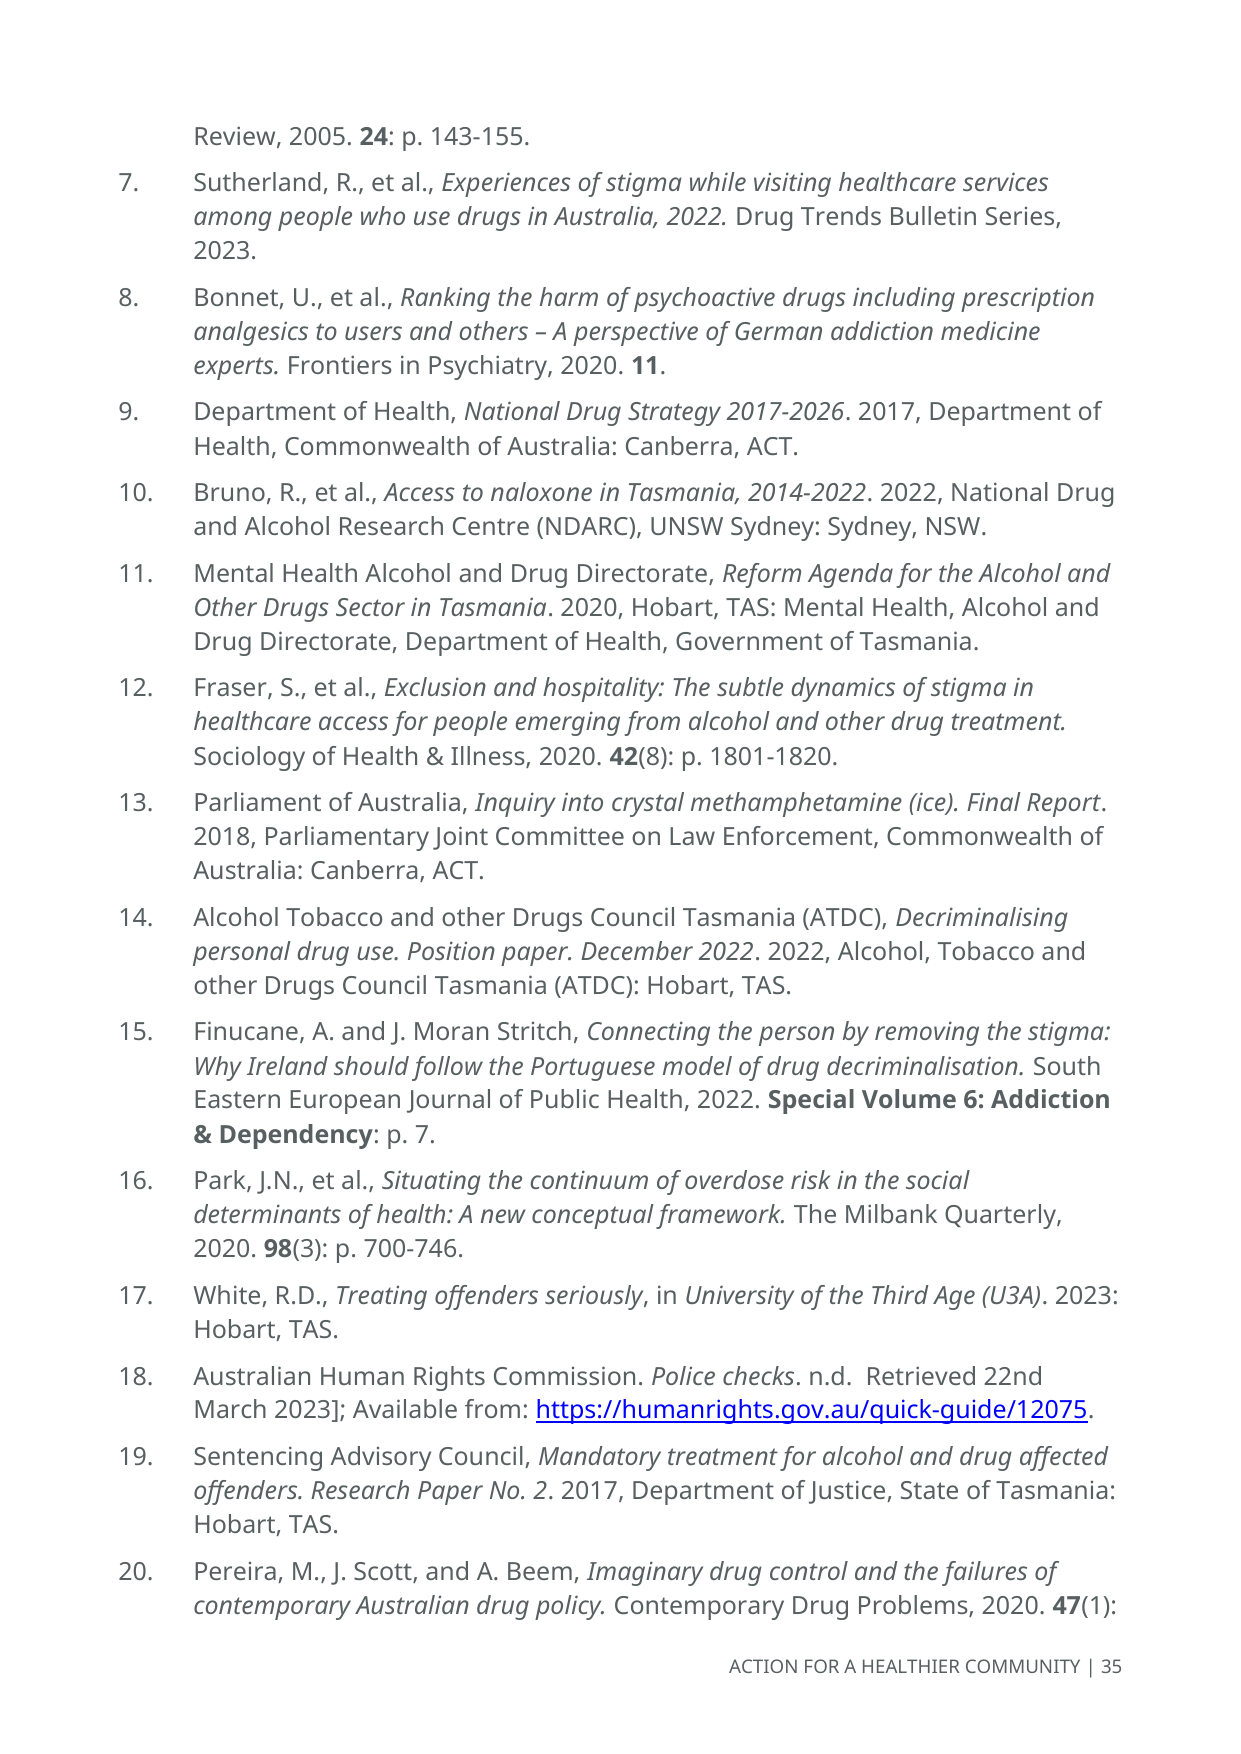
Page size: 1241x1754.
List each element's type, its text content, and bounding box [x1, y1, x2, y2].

text 19. Sentencing Advisory Council, Mandatory treatment for alcohol and drug affected offenders. Research Paper No. 2. 2017, Department of Justice, State of Tasmania: Hobart, TAS. [118, 1439, 1122, 1541]
text 15. Finucane, A. and J. Moran Stritch, Connecting the person by removing the stigma: Why Ireland should follow the Portuguese model of drug decriminalisation. South Eastern European Journal of Public Health, 2022. Special Volume 6: Addiction & Dependency: p. 7. [118, 1014, 1122, 1150]
text 12. Fraser, S., et al., Exclusion and hospitality: The subtle dynamics of stigma in healthcare access for people emerging from alcohol and other drug treatment. Sociology of Health & Illness, 2020. 42(8): p. 1801-1820. [118, 670, 1122, 772]
text 14. Alcohol Tobacco and other Drugs Council Tasmania (ATDC), Decriminalising personal drug use. Position paper. December 2022. 2022, Alcohol, Tobacco and other Drugs Council Tasmania (ATDC): Hobart, TAS. [118, 899, 1122, 1002]
text 7. Sutherland, R., et al., Experiences of stigma while visiting healthcare services among people who use drugs in Australia, 2022. Drug Trends Bulletin Series, 2023. [118, 165, 1122, 267]
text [118, 118, 1122, 152]
text 10. Bruno, R., et al., Access to naloxone in Tasmania, 2014-2022. 2022, National Drug and Alcohol Research Centre (NDARC), UNSW Sydney: Sydney, NSW. [118, 475, 1122, 543]
text 9. Department of Health, National Drug Strategy 2017-2026. 2017, Department of Health, Commonwealth of Australia: Canberra, ACT. [118, 394, 1122, 462]
text 13. Parliament of Australia, Inquiry into crystal methamphetamine (ice). Final Report. 2018, Parliamentary Joint Committee on Law Enforcement, Commonwealth of Australia: Canberra, ACT. [118, 785, 1122, 887]
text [118, 1553, 1122, 1622]
text 17. White, R.D., Treating offenders seriously, in University of the Third Age (U3A). 2023: Hobart, TAS. [118, 1277, 1122, 1346]
text 16. Park, J.N., et al., Situating the continuum of overdose risk in the social determinants of health: A new conceptual framework. The Milbank Quarterly, 2020. 98(3): p. 700-746. [118, 1163, 1122, 1265]
text 11. Mental Health Alcohol and Drug Directorate, Reform Agenda for the Alcohol and Other Drugs Sector in Tasmania. 2020, Hobart, TAS: Mental Health, Alcohol and Drug Directorate, Department of Health, Government of Tasmania. [118, 555, 1122, 657]
text 8. Bonnet, U., et al., Ranking the harm of psychoactive drugs including prescription analgesics to users and others – A perspective of German addiction medicine experts. Frontiers in Psychiatry, 2020. 11. [118, 279, 1122, 382]
text 18. Australian Human Rights Commission. Police checks. n.d. Retrieved 22nd March 2023]; Available from: https://humanrights.gov.au/quick-guide/12075. [118, 1358, 1122, 1426]
